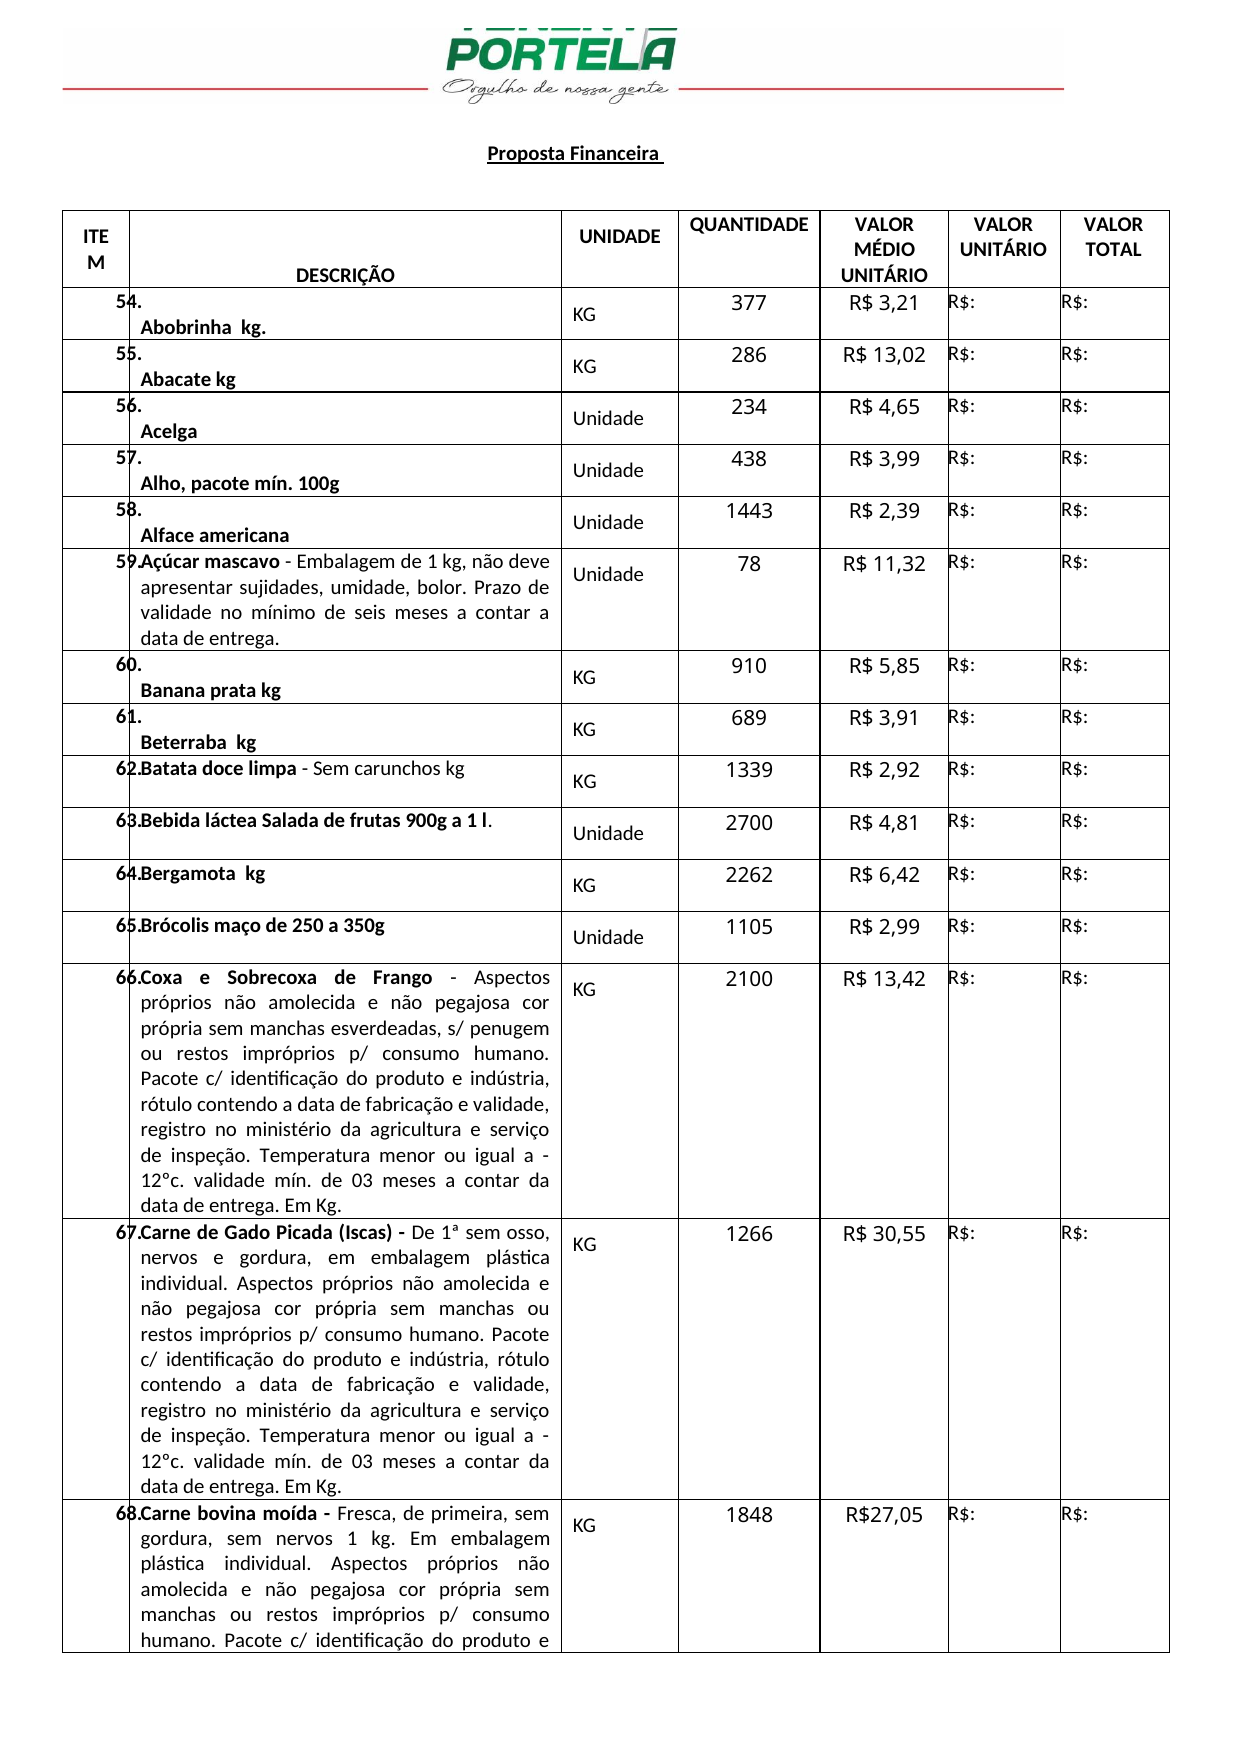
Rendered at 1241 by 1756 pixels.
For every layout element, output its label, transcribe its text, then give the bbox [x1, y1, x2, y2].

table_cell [130, 1500, 561, 1652]
table_cell R$: [1061, 549, 1169, 650]
table_header UNIDADE [562, 211, 678, 287]
table_cell 286 [679, 340, 819, 391]
table_cell [63, 912, 129, 963]
table_cell [63, 549, 129, 650]
table_cell R$: [1061, 651, 1169, 702]
table_cell KG [562, 651, 678, 702]
table_cell R$ 13,02 [821, 340, 948, 391]
table_cell R$ 13,42 [821, 964, 948, 1218]
table_cell R$: [1061, 860, 1169, 911]
table_cell 2100 [679, 964, 819, 1218]
table_cell R$: [1061, 288, 1169, 339]
table_cell R$: [949, 288, 1060, 339]
table_cell Unidade [562, 497, 678, 548]
table_cell Banana prata kg [130, 651, 561, 702]
table_cell [63, 756, 129, 807]
table_header ITEM [63, 211, 129, 287]
table_cell Brócolis maço de 250 a 350g [130, 912, 561, 963]
table_cell R$: [949, 1219, 1060, 1499]
table_cell [63, 445, 129, 496]
table_header QUANTIDADE [679, 211, 819, 287]
table_cell KG [562, 704, 678, 754]
table_cell Batata doce limpa - Sem carunchos kg [130, 756, 561, 807]
table_cell Alho, pacote mín. 100g [130, 445, 561, 496]
table_cell R$: [949, 393, 1060, 443]
table_cell R$ 3,99 [821, 445, 948, 496]
table_cell R$: [949, 340, 1060, 391]
table_cell R$: [1061, 808, 1169, 859]
table_cell R$: [949, 651, 1060, 702]
table_cell KG [562, 756, 678, 807]
table_cell R$ 5,85 [821, 651, 948, 702]
table_header VALOR UNITÁRIO [949, 211, 1060, 287]
table_header VALOR TOTAL [1061, 211, 1169, 287]
table_cell Acelga [130, 393, 561, 443]
table_cell 2262 [679, 860, 819, 911]
table_cell R$: [1061, 340, 1169, 391]
table_cell KG [562, 1219, 678, 1499]
table_cell Coxa e Sobrecoxa de Frango - Aspectos próprios não amolecida e não pegajosa cor própria sem manchas esverdeadas, s/ penugem ou restos impróprios p/ consumo humano. Pacote c/ identificação do produto e indústria, rótulo contendo a data de fabricação e validade, registro no ministério da agricultura e serviço de inspeção. Temperatura menor ou igual a -12ºc. validade mín. de 03 meses a contar da data de entrega. Em Kg. [130, 964, 561, 1218]
table_cell R$ 4,65 [821, 393, 948, 443]
table_cell 1105 [679, 912, 819, 963]
table_header VALOR MÉDIO UNITÁRIO [821, 211, 948, 287]
table_cell KG [562, 340, 678, 391]
text Proposta Financeira [123, 141, 1023, 166]
table_cell R$: [1061, 704, 1169, 754]
table_cell R$ 3,21 [821, 288, 948, 339]
table_cell R$ 30,55 [821, 1219, 948, 1499]
table_cell R$: [949, 549, 1060, 650]
table_cell Bergamota kg [130, 860, 561, 911]
table_cell R$: [949, 808, 1060, 859]
table_cell 234 [679, 393, 819, 443]
table_cell R$ 3,91 [821, 704, 948, 754]
table_cell Beterraba kg [130, 704, 561, 754]
table_cell 438 [679, 445, 819, 496]
table_cell R$: [1061, 912, 1169, 963]
table_cell [63, 808, 129, 859]
table_cell Unidade [562, 445, 678, 496]
table_cell [63, 1219, 129, 1499]
table_cell [63, 340, 129, 391]
table_cell [63, 288, 129, 339]
table_cell R$: [1061, 1500, 1169, 1652]
table_cell R$: [1061, 393, 1169, 443]
table_cell 2700 [679, 808, 819, 859]
table_cell R$: [1061, 964, 1169, 1218]
table_cell Açúcar mascavo - Embalagem de 1 kg, não deve apresentar sujidades, umidade, bolor. Prazo de validade no mínimo de seis meses a contar a data de entrega. [130, 549, 561, 650]
table_cell R$: [949, 704, 1060, 754]
table_cell 377 [679, 288, 819, 339]
table_cell R$ 4,81 [821, 808, 948, 859]
table_cell R$ 2,92 [821, 756, 948, 807]
table_cell Unidade [562, 549, 678, 650]
table_cell Abobrinha kg. [130, 288, 561, 339]
table_cell KG [562, 860, 678, 911]
table_cell R$: [949, 912, 1060, 963]
table_cell Unidade [562, 808, 678, 859]
table_cell R$ 11,32 [821, 549, 948, 650]
table_cell 1848 [679, 1500, 819, 1652]
table_cell [63, 651, 129, 702]
table_cell 78 [679, 549, 819, 650]
table_cell R$: [1061, 497, 1169, 548]
table_cell R$: [1061, 445, 1169, 496]
table_cell R$27,05 [821, 1500, 948, 1652]
table_cell R$: [1061, 1219, 1169, 1499]
table_cell [63, 1500, 129, 1652]
table_cell 1266 [679, 1219, 819, 1499]
table_cell R$: [949, 445, 1060, 496]
table_cell [63, 860, 129, 911]
table_cell [63, 497, 129, 548]
table_cell 689 [679, 704, 819, 754]
table_cell Unidade [562, 912, 678, 963]
table_cell [63, 704, 129, 754]
table_cell R$: [949, 964, 1060, 1218]
table_cell R$: [949, 497, 1060, 548]
table_cell Bebida láctea Salada de frutas 900g a 1 l. [130, 808, 561, 859]
table_cell 1339 [679, 756, 819, 807]
table_cell Carne de Gado Picada (Iscas) - De 1ª sem osso, nervos e gordura, em embalagem plástica individual. Aspectos próprios não amolecida e não pegajosa cor própria sem manchas ou restos impróprios p/ consumo humano. Pacote c/ identificação do produto e indústria, rótulo contendo a data de fabricação e validade, registro no ministério da agricultura e serviço de inspeção. Temperatura menor ou igual a -12ºc. validade mín. de 03 meses a contar da data de entrega. Em Kg. [130, 1219, 561, 1499]
table_cell [63, 393, 129, 443]
picture [62, 28, 1065, 104]
table_cell R$: [1061, 756, 1169, 807]
table_cell R$ 2,39 [821, 497, 948, 548]
table_cell R$: [949, 860, 1060, 911]
table_cell R$: [949, 1500, 1060, 1652]
table_cell KG [562, 288, 678, 339]
table_cell Abacate kg [130, 340, 561, 391]
table_header DESCRIÇÃO [130, 211, 561, 287]
table_cell 1443 [679, 497, 819, 548]
table_cell R$: [949, 756, 1060, 807]
table_cell R$ 2,99 [821, 912, 948, 963]
table_cell Alface americana [130, 497, 561, 548]
table_cell [63, 964, 129, 1218]
table_cell Unidade [562, 393, 678, 443]
table_cell KG [562, 1500, 678, 1652]
table_cell KG [562, 964, 678, 1218]
table_cell R$ 6,42 [821, 860, 948, 911]
table_cell 910 [679, 651, 819, 702]
